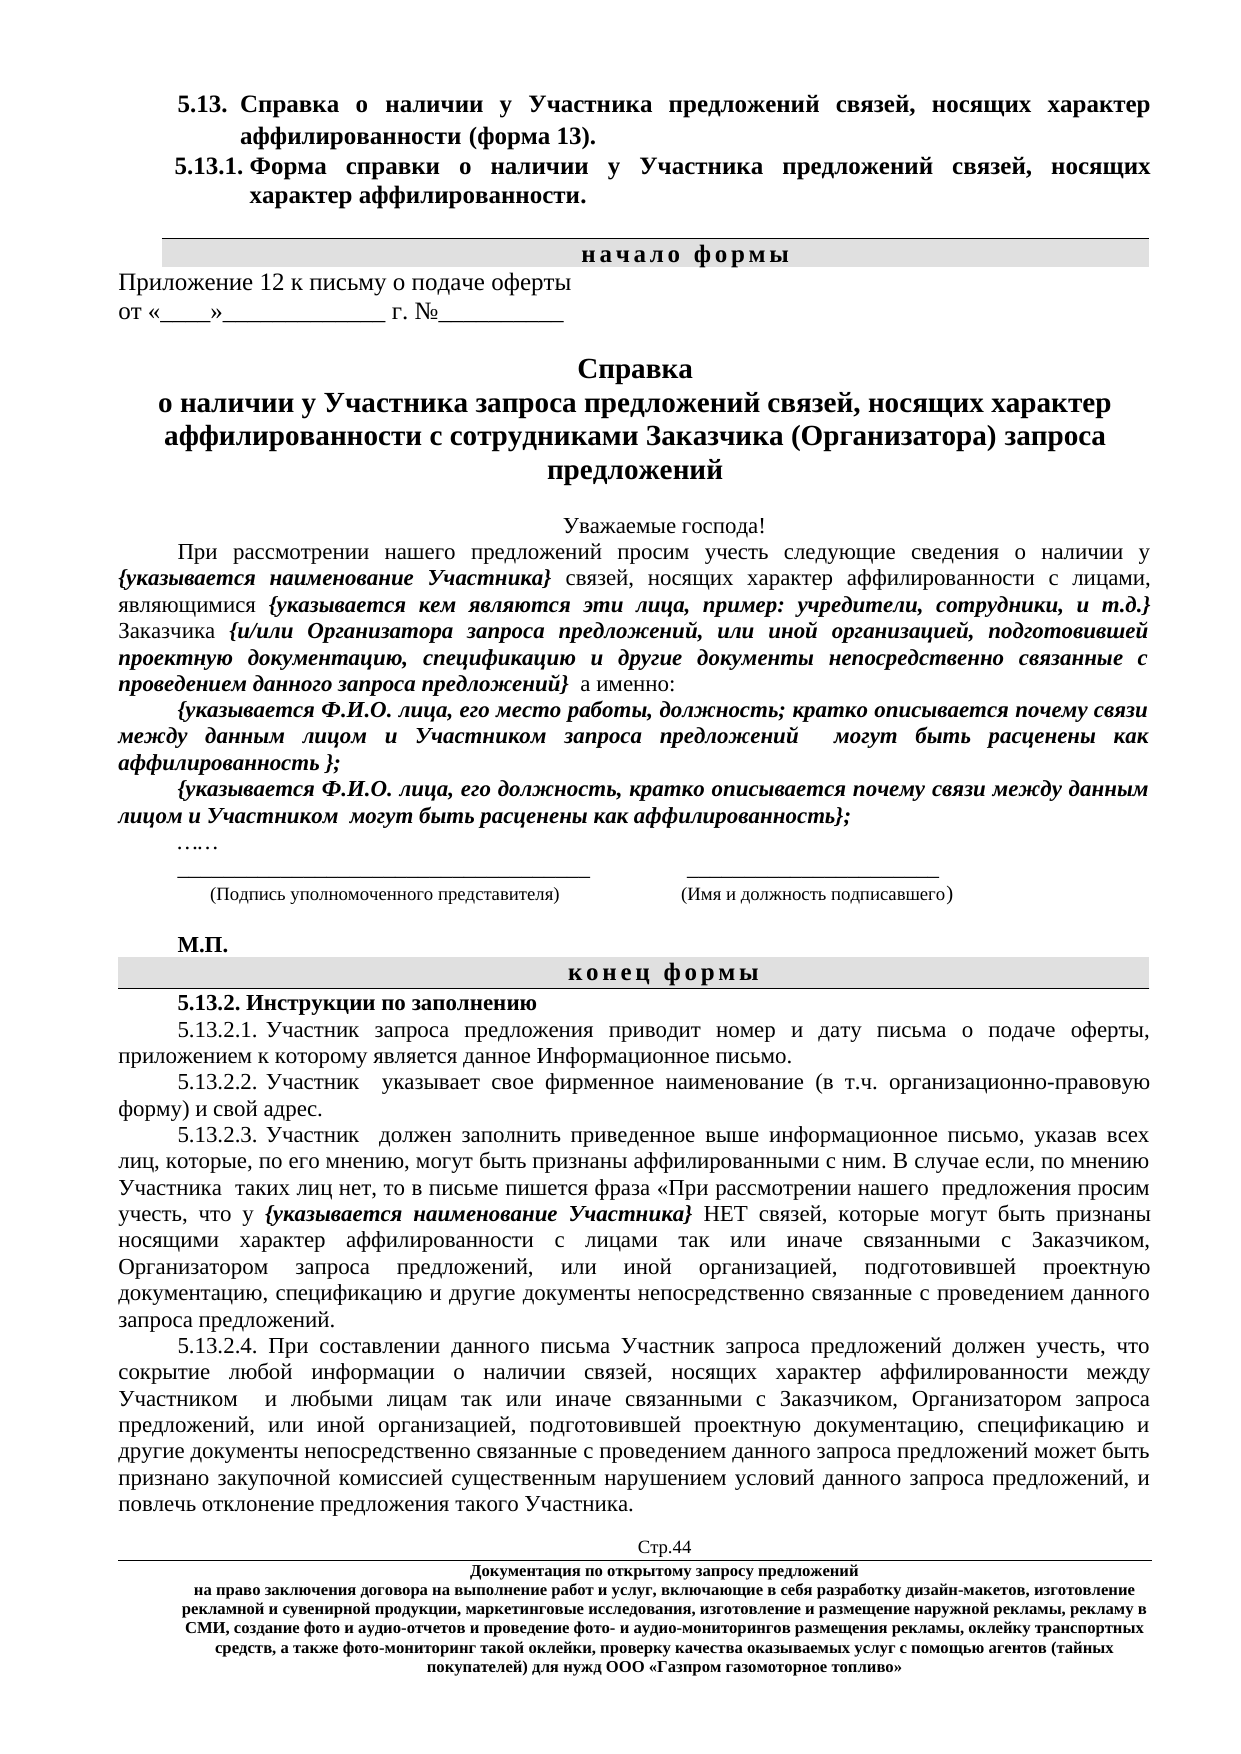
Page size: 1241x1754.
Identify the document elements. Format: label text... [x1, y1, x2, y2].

text о наличии у Участника запроса предложений связей, носящих характер аффилированности с сотрудниками Заказчика (Организатора) запроса предложений [118, 385, 1152, 485]
text 5.13.2.2. Участник указывает свое фирменное наименование (в т.ч. организационно-правовую форму) и свой адрес. [118, 1068, 1152, 1121]
list Форма справки о наличии у Участника предложений связей, носящих характер аффилированности. [174, 151, 1152, 208]
text {указывается Ф.И.О. лица, его должность, кратко описывается почему связи между данным лицом и Участником могут быть расценены как аффилированность}; [118, 775, 1152, 828]
text 5.13.2.3. Участник должен заполнить приведенное выше информационное письмо, указав всех лиц, которые, по его мнению, могут быть признаны аффилированными с ним. В случае если, по мнению Участника таких лиц нет, то в письме пишется фраза «При рассмотрении нашего предложения просим учесть, что у {указывается наименование Участника} НЕТ связей, которые могут быть признаны носящими характер аффилированности с лицами так или иначе связанными с Заказчиком, Организатором запроса предложений, или иной организацией, подготовившей проектную документацию, спецификацию и другие документы непосредственно связанные с проведением данного запроса предложений. [118, 1121, 1152, 1332]
text конец формы [118, 957, 1149, 988]
text (Подпись уполномоченного представителя) (Имя и должность подписавшего) [118, 881, 1152, 905]
text Справка [118, 351, 1152, 385]
text Уважаемые господа! [118, 512, 1152, 538]
text ____________________________________ ______________________ [118, 854, 1152, 881]
text 5.13.2. Инструкции по заполнению [118, 989, 1152, 1016]
text М.П. [118, 931, 1152, 957]
text …… [118, 828, 1152, 854]
text 5.13.2.4. При составлении данного письма Участник запроса предложений должен учесть, что сокрытие любой информации о наличии связей, носящих характер аффилированности между Участником и любыми лицам так или иначе связанными с Заказчиком, Организатором запроса предложений, или иной организацией, подготовившей проектную документацию, спецификацию и другие документы непосредственно связанные с проведением данного запроса предложений может быть признано закупочной комиссией существенным нарушением условий данного запроса предложений, и повлечь отклонение предложения такого Участника. [118, 1332, 1152, 1516]
list Справка о наличии у Участника предложений связей, носящих характер аффилированности (форма 13). [177, 89, 1152, 151]
text {указывается Ф.И.О. лица, его место работы, должность; кратко описывается почему связи между данным лицом и Участником запроса предложений могут быть расценены как аффилированность }; [118, 696, 1152, 775]
text Приложение 12 к письму о подаче оферты от «____»_____________ г. №__________ [118, 267, 1152, 325]
text 5.13.2.1. Участник запроса предложения приводит номер и дату письма о подаче оферты, приложением к которому является данное Информационное письмо. [118, 1016, 1152, 1068]
text При рассмотрении нашего предложений просим учесть следующие сведения о наличии у {указывается наименование Участника} связей, носящих характер аффилированности с лицами, являющимися {указывается кем являются эти лица, пример: учредители, сотрудники, и т.д.} Заказчика {и/или Организатора запроса предложений, или иной организацией, подготовившей проектную документацию, спецификацию и другие документы непосредственно связанные с проведением данного запроса предложений} а именно: [118, 538, 1152, 696]
text начало формы [162, 239, 1149, 267]
